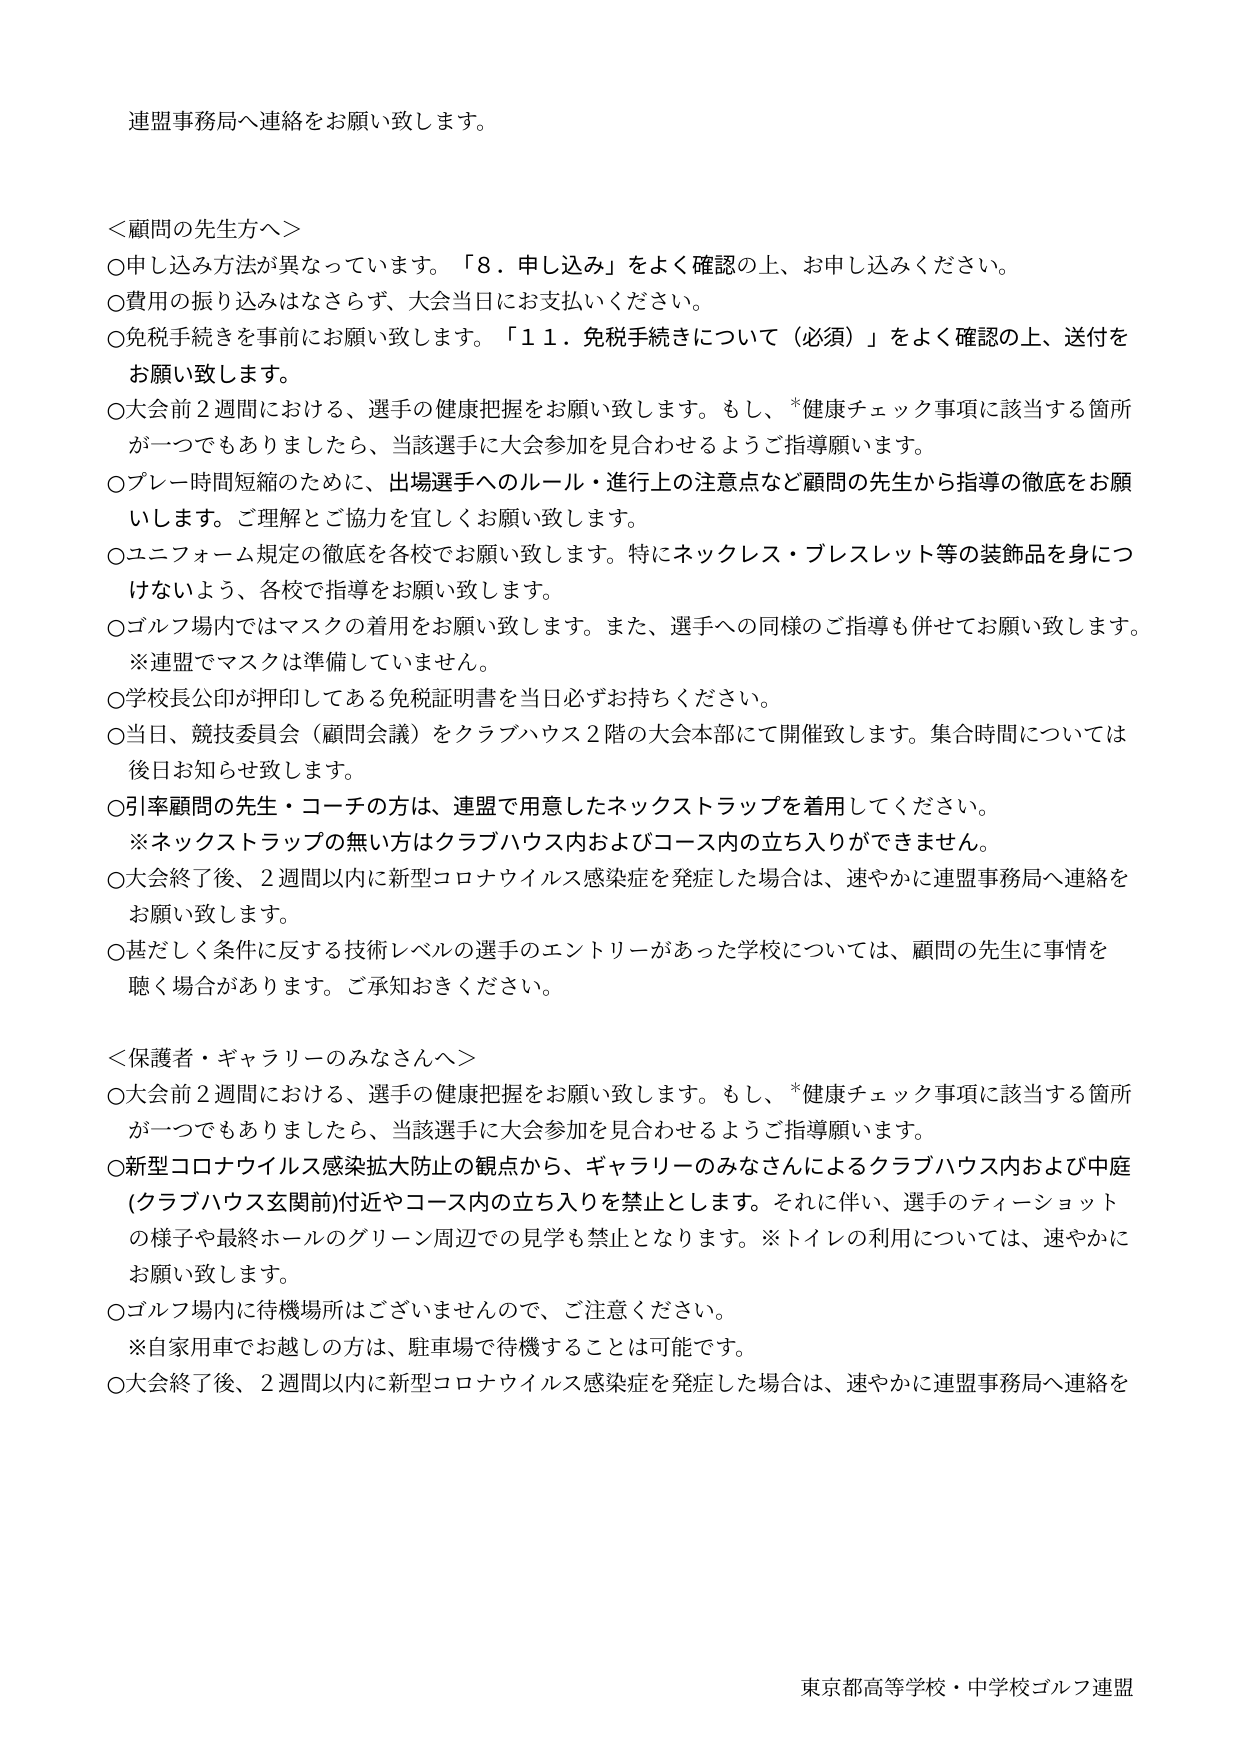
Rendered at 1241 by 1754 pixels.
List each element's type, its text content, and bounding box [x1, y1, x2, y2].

text ○費用の振り込みはなさらず、大会当日にお支払いください。 [106, 282, 1134, 318]
text ＜顧問の先生方へ＞ [106, 210, 1134, 246]
text ○申し込み方法が異なっています。「８．申し込み」をよく確認の上、お申し込みください。 [106, 246, 1134, 282]
text 後日お知らせ致します。 [106, 751, 1134, 787]
text ○学校長公印が押印してある免税証明書を当日必ずお持ちください。 [106, 679, 1134, 715]
text ○引率顧問の先生・コーチの方は、連盟で用意したネックストラップを着用してください。 [106, 787, 1134, 823]
text 連盟事務局へ連絡をお願い致します。 [106, 102, 1134, 138]
text ○ユニフォーム規定の徹底を各校でお願い致します。特にネックレス・ブレスレット等の装飾品を身につけないよう、各校で指導をお願い致します。 [106, 534, 1134, 607]
text の様子や最終ホールのグリーン周辺での見学も禁止となります。※トイレの利用については、速やかにお願い致します。 [106, 1219, 1134, 1291]
text ○当日、競技委員会（顧問会議）をクラブハウス２階の大会本部にて開催致します。集合時間については [106, 715, 1134, 751]
text ※ネックストラップの無い方はクラブハウス内およびコース内の立ち入りができません。 [106, 823, 1134, 859]
text お願い致します。 [106, 354, 1134, 390]
text ※自家用車でお越しの方は、駐車場で待機することは可能です。 [106, 1327, 1134, 1363]
text ○免税手続きを事前にお願い致します。「１１．免税手続きについて（必須）」をよく確認の上、送付を [106, 318, 1134, 354]
text (クラブハウス玄関前)付近やコース内の立ち入りを禁止とします。それに伴い、選手のティーショット [106, 1183, 1134, 1219]
text ○ゴルフ場内ではマスクの着用をお願い致します。また、選手への同様のご指導も併せてお願い致します。 [106, 607, 1134, 643]
text ※連盟でマスクは準備していません。 [106, 643, 1134, 679]
text ○新型コロナウイルス感染拡大防止の観点から、ギャラリーのみなさんによるクラブハウス内および中庭 [106, 1147, 1134, 1183]
text ○大会前２週間における、選手の健康把握をお願い致します。もし、＊健康チェック事項に該当する箇所が一つでもありましたら、当該選手に大会参加を見合わせるようご指導願います。 [106, 390, 1134, 462]
text お願い致します。 [106, 895, 1134, 931]
text ○大会終了後、２週間以内に新型コロナウイルス感染症を発症した場合は、速やかに連盟事務局へ連絡を [106, 859, 1134, 895]
text ○プレー時間短縮のために、出場選手へのルール・進行上の注意点など顧問の先生から指導の徹底をお願いします。ご理解とご協力を宜しくお願い致します。 [106, 462, 1134, 534]
text ○ゴルフ場内に待機場所はございませんので、ご注意ください。 [106, 1291, 1134, 1327]
text 聴く場合があります。ご承知おきください。 [106, 967, 1134, 1003]
text ＜保護者・ギャラリーのみなさんへ＞ [106, 1039, 1134, 1075]
text ○甚だしく条件に反する技術レベルの選手のエントリーがあった学校については、顧問の先生に事情を [106, 931, 1134, 967]
text ○大会前２週間における、選手の健康把握をお願い致します。もし、＊健康チェック事項に該当する箇所が一つでもありましたら、当該選手に大会参加を見合わせるようご指導願います。 [106, 1075, 1134, 1147]
text ○大会終了後、２週間以内に新型コロナウイルス感染症を発症した場合は、速やかに連盟事務局へ連絡を [106, 1363, 1134, 1399]
